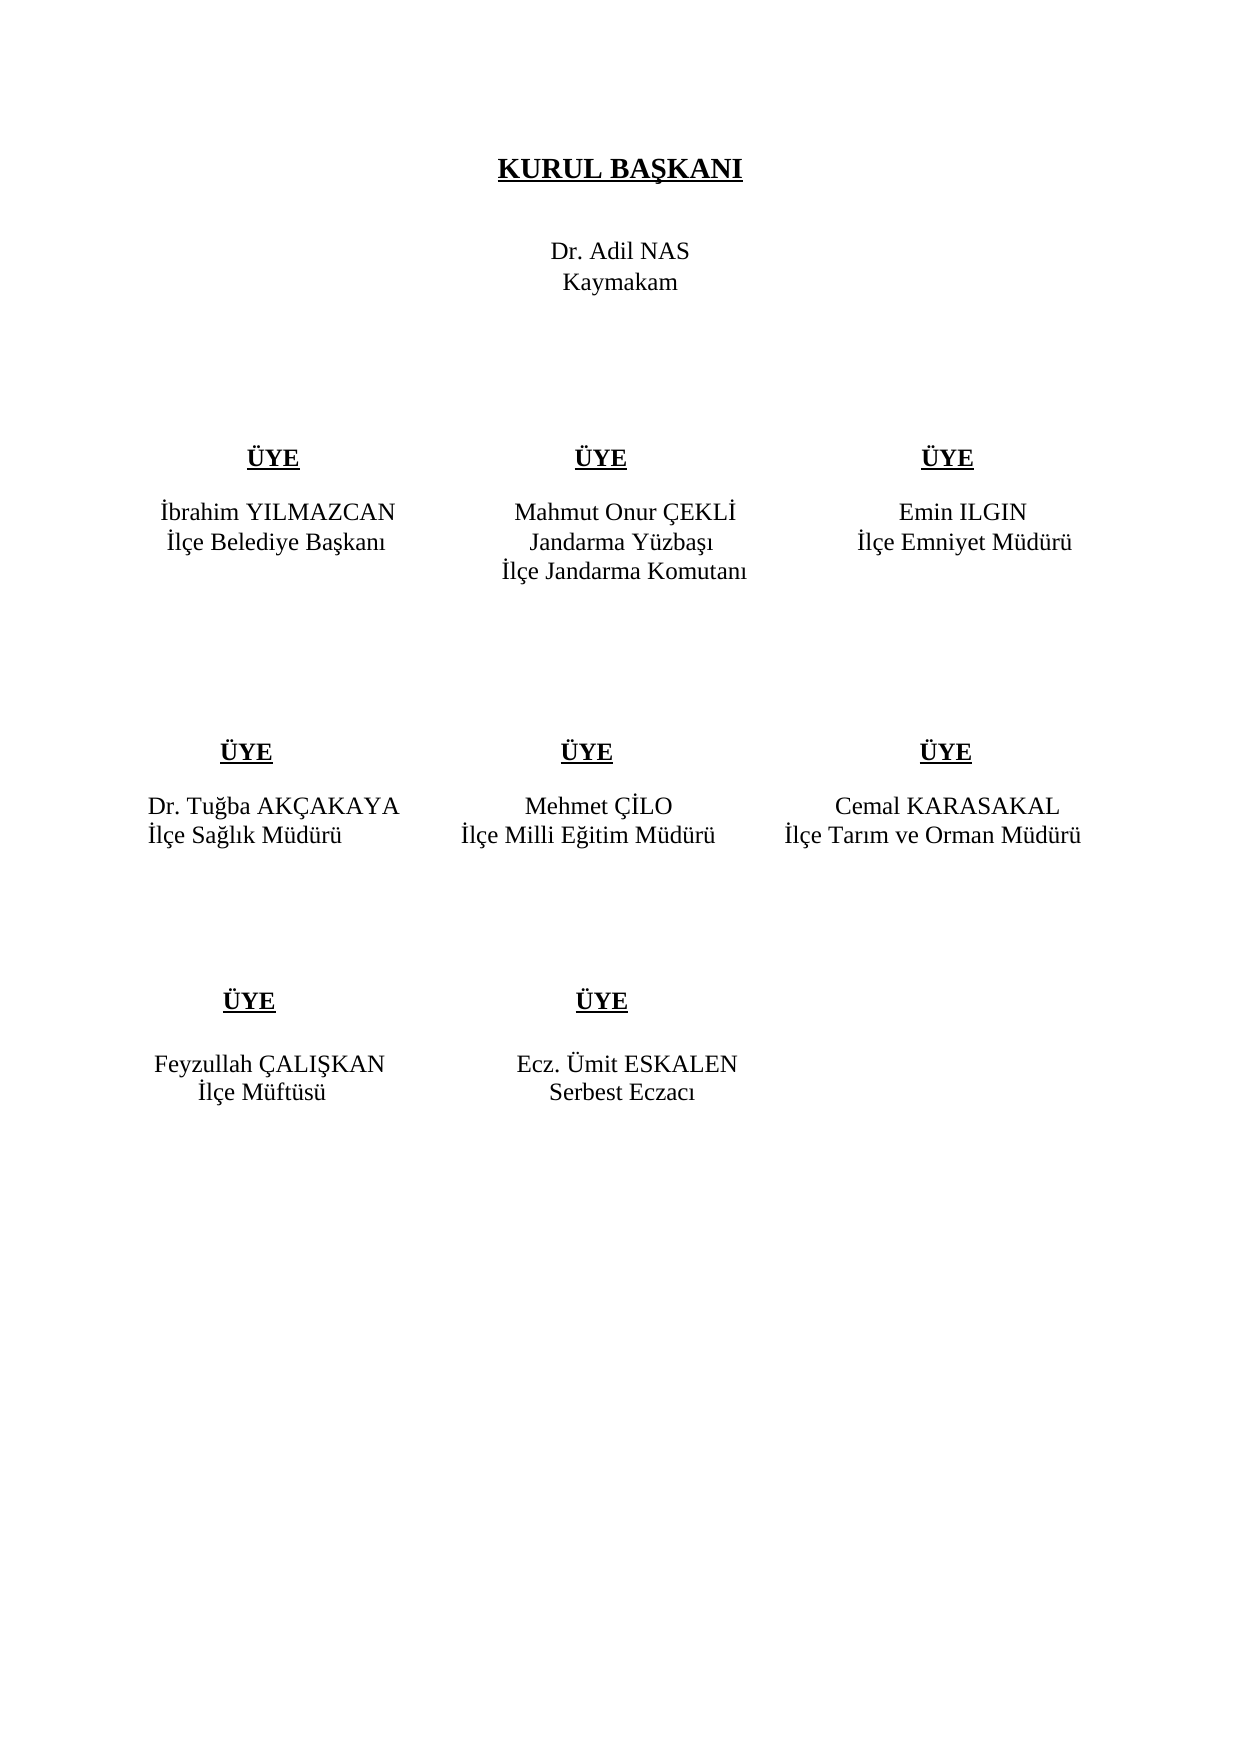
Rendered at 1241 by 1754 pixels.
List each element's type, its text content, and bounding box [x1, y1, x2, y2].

text ÜYE ÜYE ÜYE [148, 737, 1093, 766]
text ÜYE ÜYE [148, 986, 1093, 1015]
text Dr. Tuğba AKÇAKAYA Mehmet ÇİLO Cemal KARASAKAL [148, 791, 1093, 820]
text İlçe Müftüsü Serbest Eczacı [148, 1077, 1093, 1106]
text İlçe Belediye Başkanı Jandarma Yüzbaşı İlçe Emniyet Müdürü [148, 527, 1093, 556]
text Feyzullah ÇALIŞKAN Ecz. Ümit ESKALEN [148, 1049, 1093, 1077]
text ÜYE ÜYE ÜYE [148, 443, 1093, 472]
text KURUL BAŞKANI [148, 151, 1093, 184]
text Kaymakam [148, 267, 1093, 296]
text İbrahim YILMAZCAN Mahmut Onur ÇEKLİ Emin ILGIN [148, 497, 1093, 526]
text İlçe Sağlık Müdürü İlçe Milli Eğitim Müdürü İlçe Tarım ve Orman Müdürü [148, 820, 1093, 849]
text Dr. Adil NAS [148, 236, 1093, 265]
text İlçe Jandarma Komutanı [295, 556, 1093, 585]
